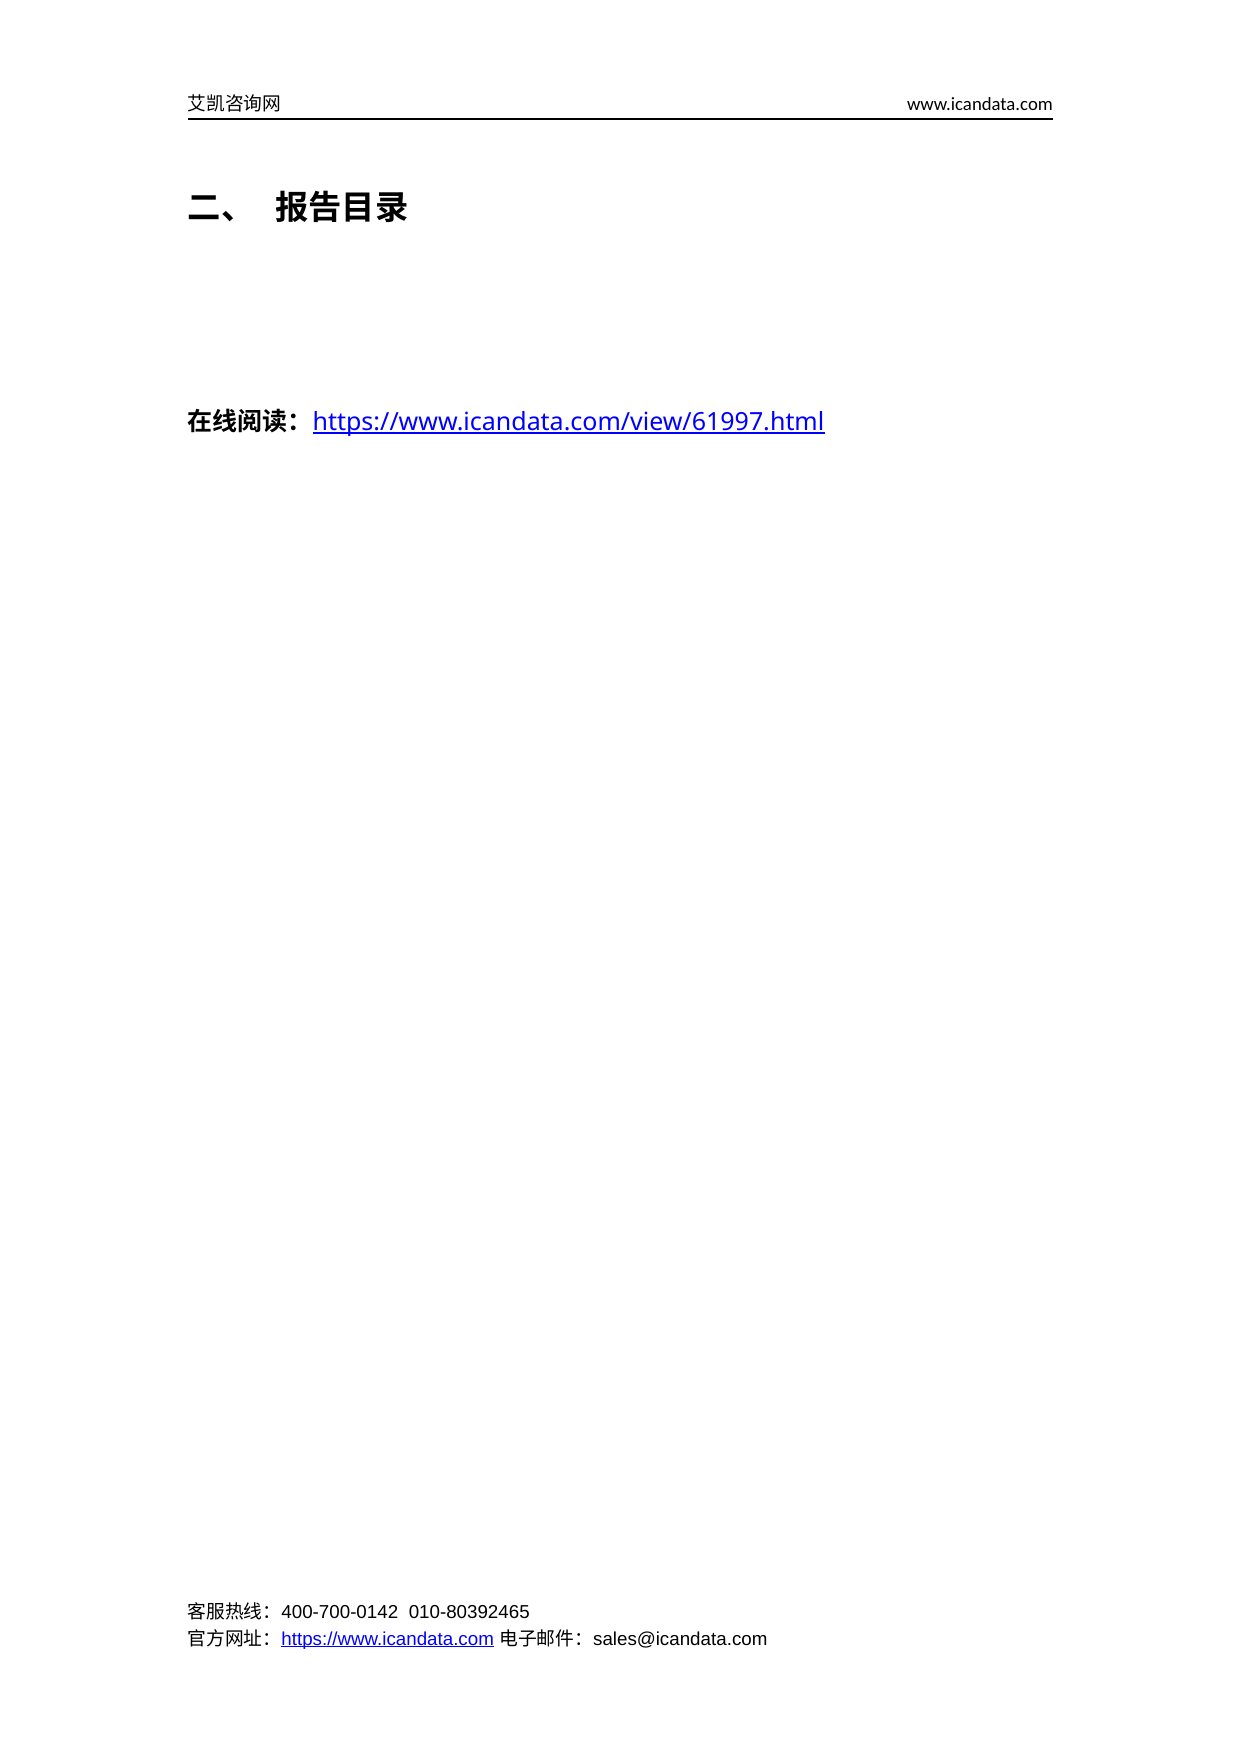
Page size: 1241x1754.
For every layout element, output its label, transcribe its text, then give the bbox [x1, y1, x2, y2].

subtitle 报告目录 [187, 172, 1053, 237]
text 在线阅读：https://www.icandata.com/view/61997.html [187, 387, 1053, 452]
